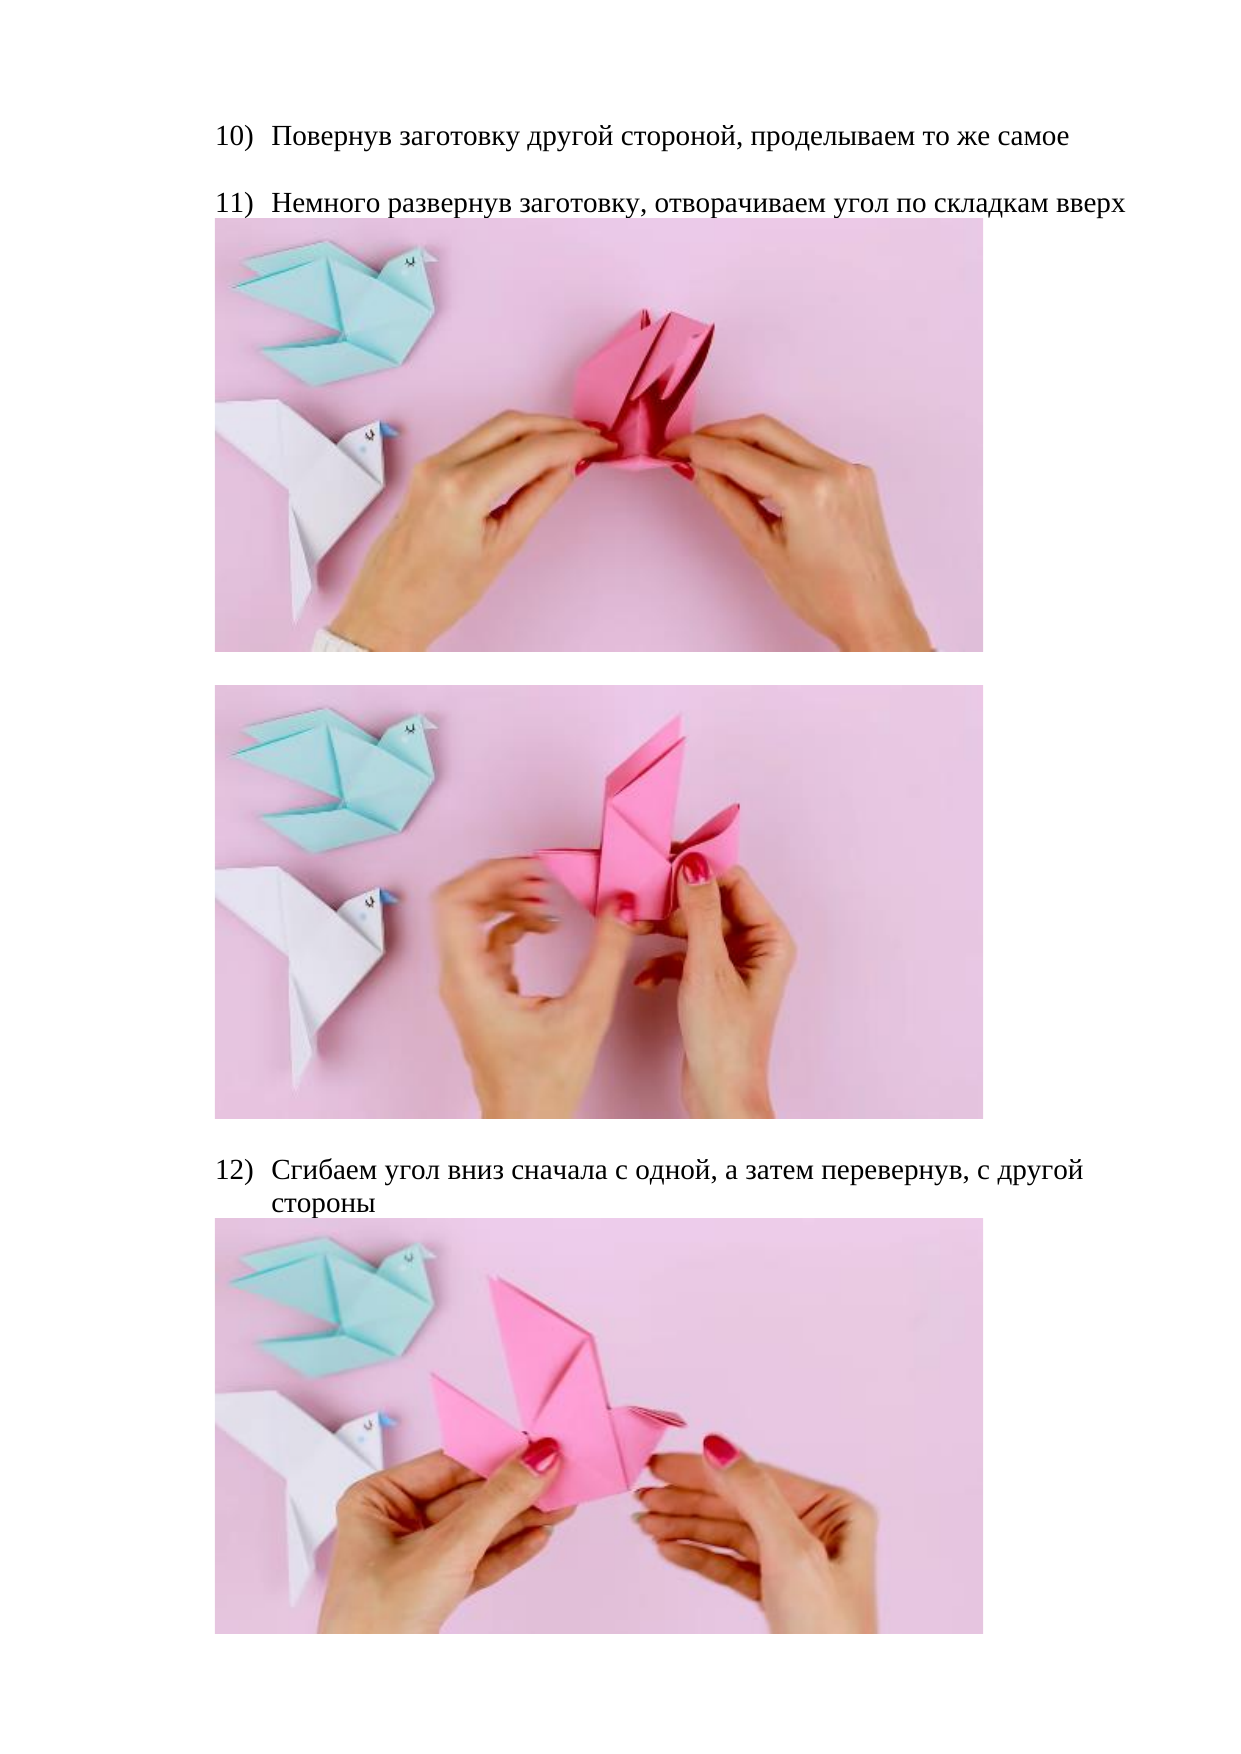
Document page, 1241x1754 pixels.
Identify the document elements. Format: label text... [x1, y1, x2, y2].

picture [214, 218, 984, 652]
picture [214, 685, 984, 1119]
list Сгибаем угол вниз сначала с одной, а затем перевернув, с другой стороны [215, 1152, 1152, 1219]
list Немного развернув заготовку, отворачиваем угол по складкам вверх [215, 185, 1152, 219]
picture [214, 1218, 984, 1634]
list Повернув заготовку другой стороной, проделываем то же самое [215, 118, 1152, 152]
